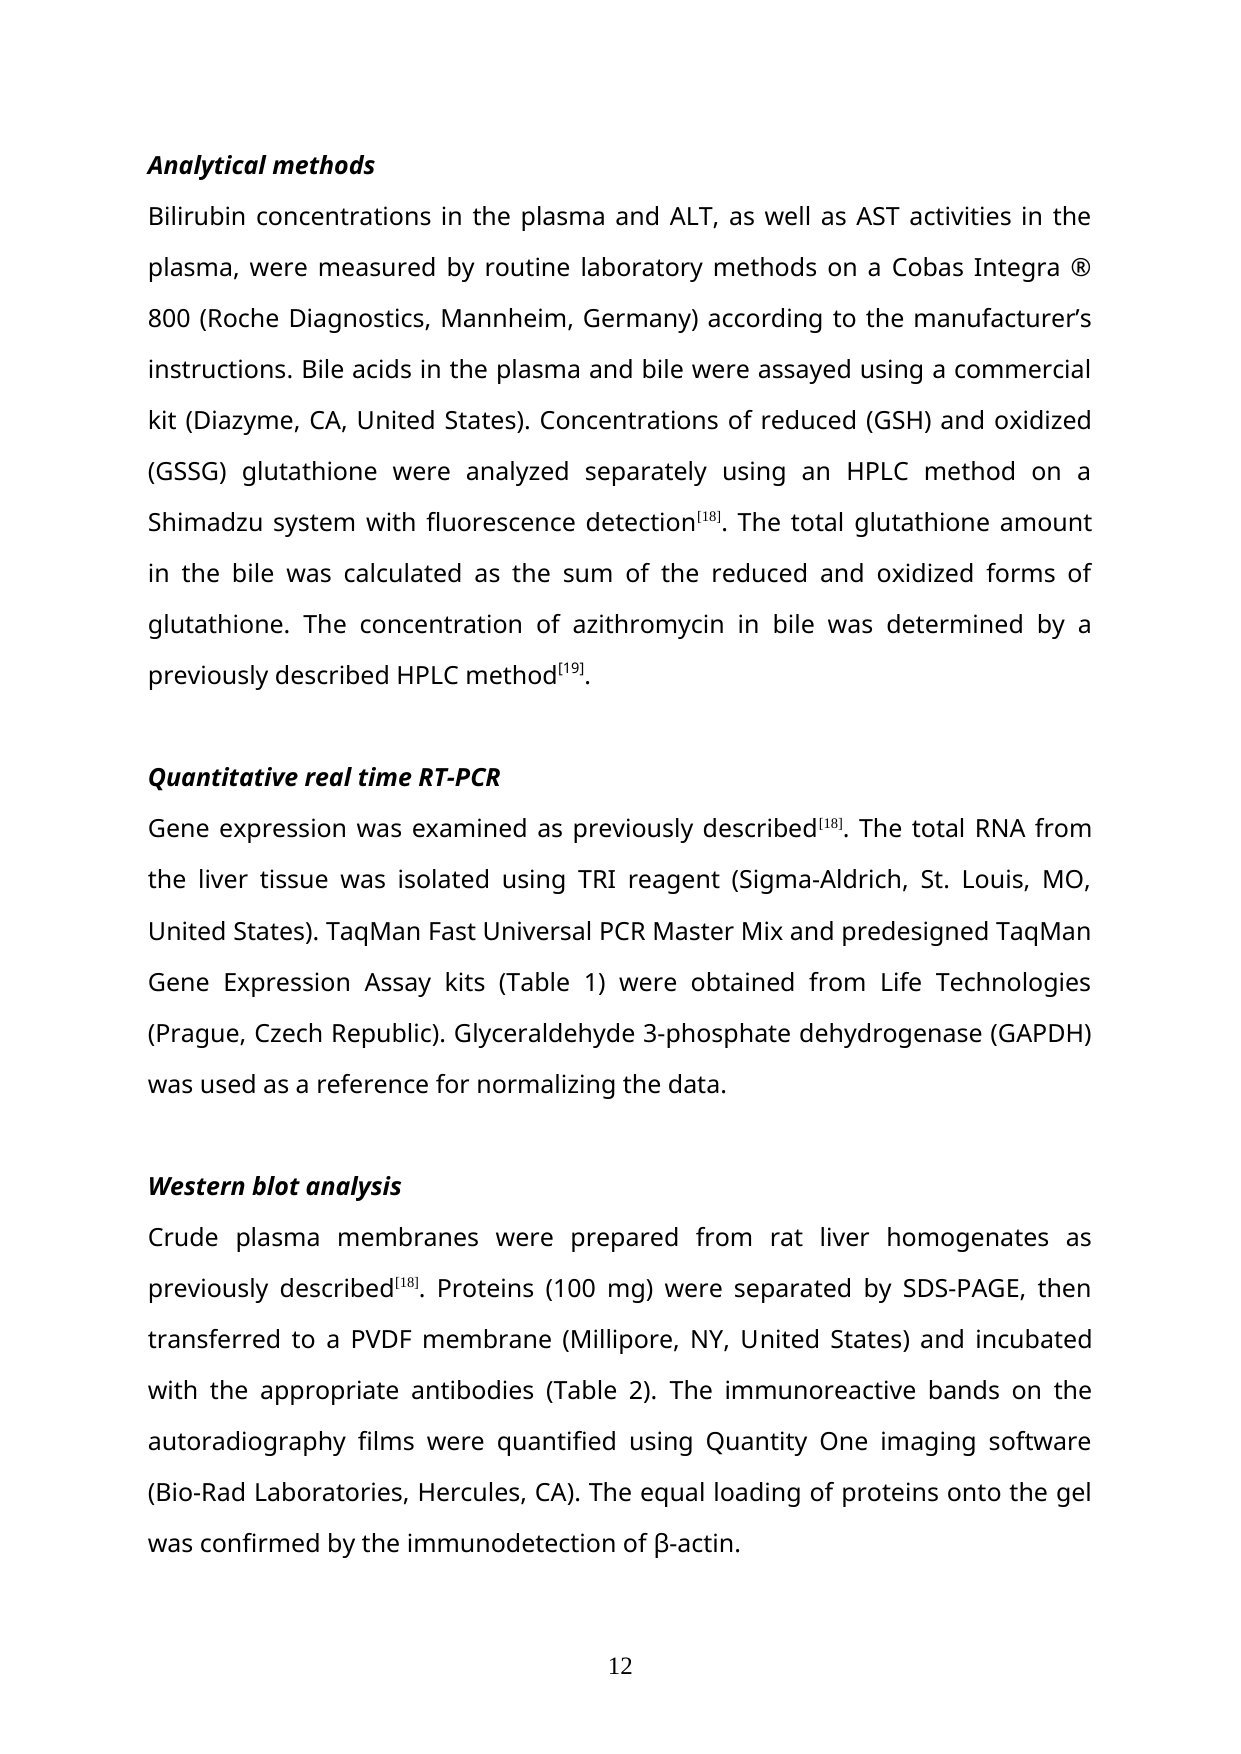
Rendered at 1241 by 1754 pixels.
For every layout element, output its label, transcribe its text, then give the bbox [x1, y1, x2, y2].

text Bilirubin concentrations in the plasma and ALT, as well as AST activities in the plasma, were measured by routine laboratory methods on a Cobas Integra ® 800 (Roche Diagnostics, Mannheim, Germany) according to the manufacturer’s instructions. Bile acids in the plasma and bile were assayed using a commercial kit (Diazyme, CA, United States). Concentrations of reduced (GSH) and oxidized (GSSG) glutathione were analyzed separately using an HPLC method on a Shimadzu system with fluorescence detection[18]. The total glutathione amount in the bile was calculated as the sum of the reduced and oxidized forms of glutathione. The concentration of azithromycin in bile was determined by a previously described HPLC method[19]. [148, 199, 1093, 692]
text Crude plasma membranes were prepared from rat liver homogenates as previously described[18]. Proteins (100 mg) were separated by SDS-PAGE, then transferred to a PVDF membrane (Millipore, NY, United States) and incubated with the appropriate antibodies (Table 2). The immunoreactive bands on the autoradiography films were quantified using Quantity One imaging software (Bio-Rad Laboratories, Hercules, CA). The equal loading of proteins onto the gel was confirmed by the immunodetection of β-actin. [148, 1219, 1093, 1560]
text Western blot analysis [148, 1168, 1093, 1202]
text Analytical methods [148, 148, 1093, 182]
text Quantitative real time RT-PCR [148, 760, 1093, 794]
text Gene expression was examined as previously described[18]. The total RNA from the liver tissue was isolated using TRI reagent (Sigma-Aldrich, St. Louis, MO, United States). TaqMan Fast Universal PCR Master Mix and predesigned TaqMan Gene Expression Assay kits (Table 1) were obtained from Life Technologies (Prague, Czech Republic). Glyceraldehyde 3-phosphate dehydrogenase (GAPDH) was used as a reference for normalizing the data. [148, 811, 1093, 1100]
